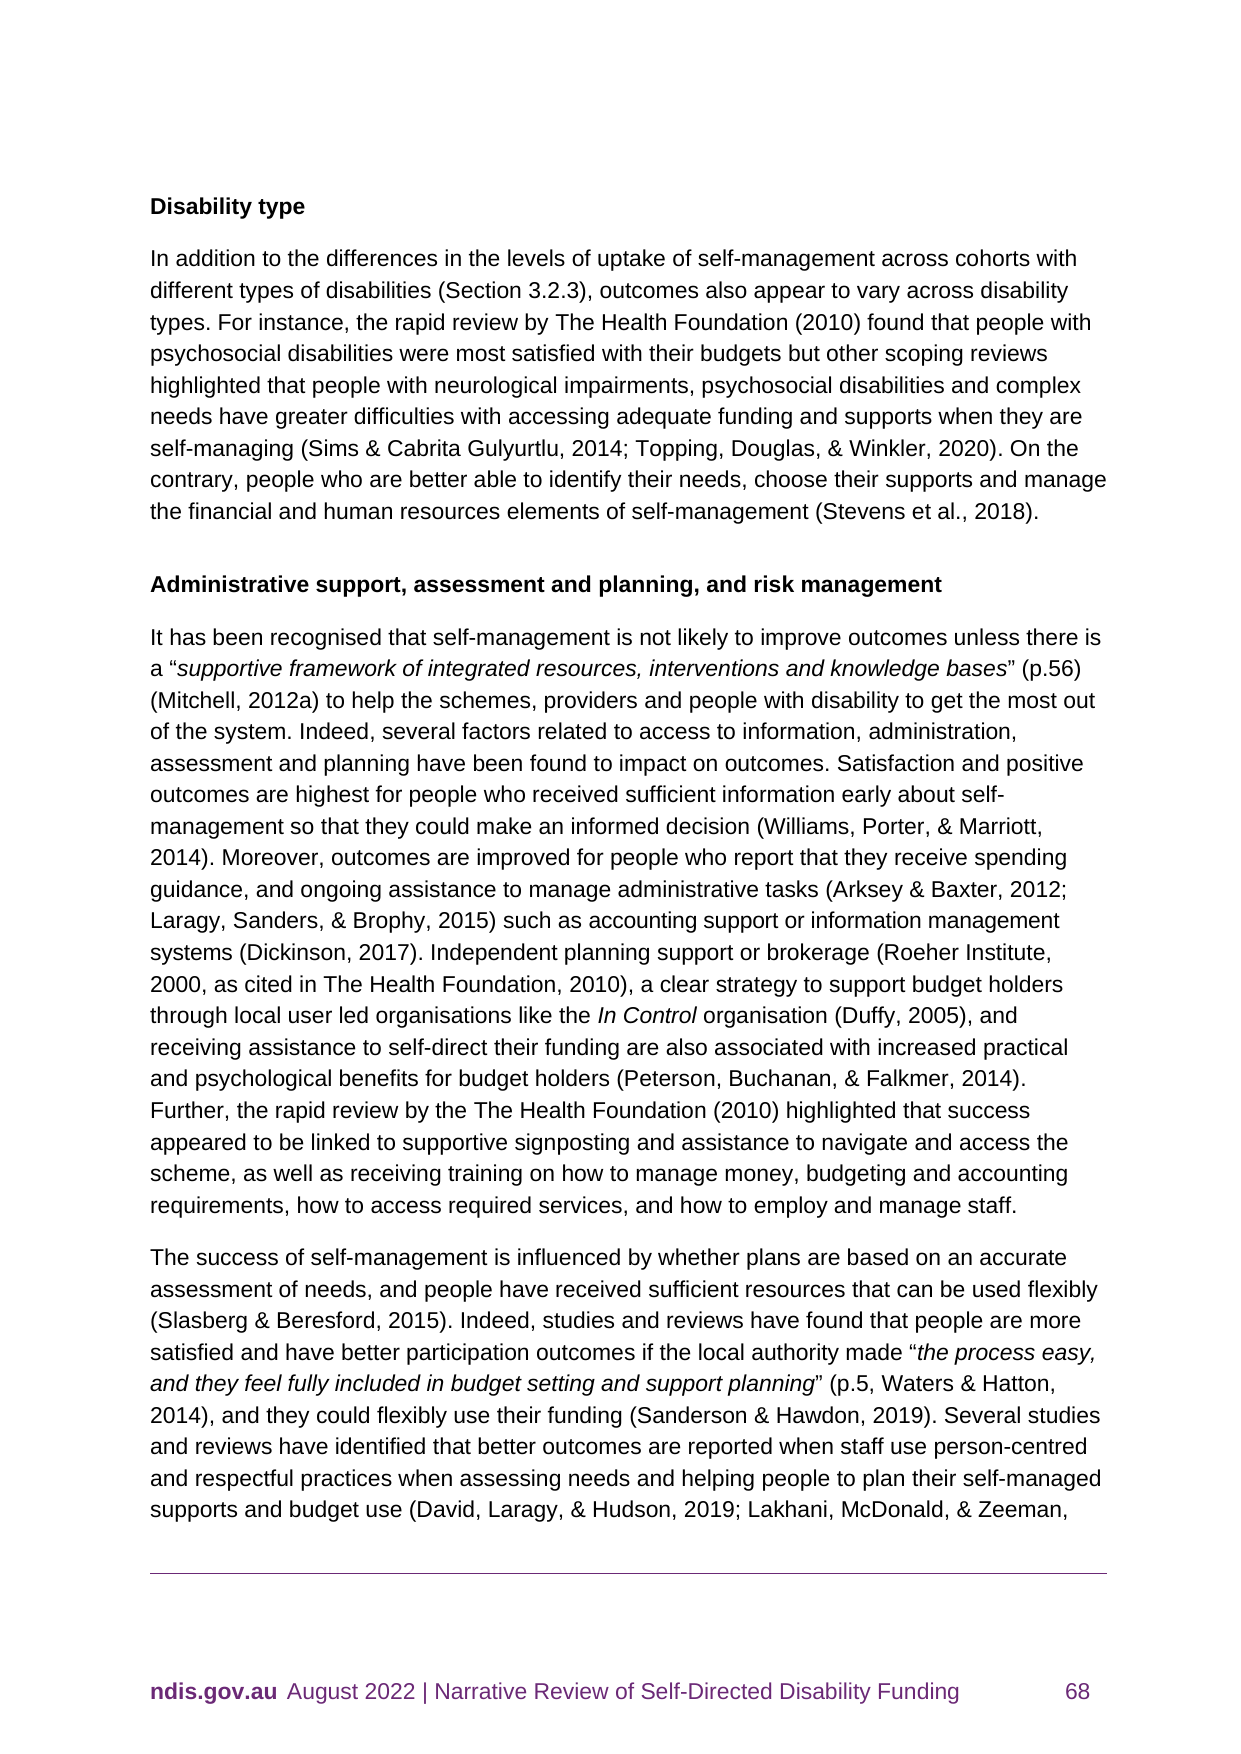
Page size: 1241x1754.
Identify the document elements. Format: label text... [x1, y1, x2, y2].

subtitle Administrative support, assessment and planning, and risk management [150, 571, 1107, 597]
text In addition to the differences in the levels of uptake of self-management across cohorts with different types of disabilities (Section 3.2.3), outcomes also appear to vary across disability types. For instance, the rapid review by The Health Foundation (2010) found that people with psychosocial disabilities were most satisfied with their budgets but other scoping reviews highlighted that people with neurological impairments, psychosocial disabilities and complex needs have greater difficulties with accessing adequate funding and supports when they are self-managing (Sims & Cabrita Gulyurtlu, 2014; Topping, Douglas, & Winkler, 2020). On the contrary, people who are better able to identify their needs, choose their supports and manage the financial and human resources elements of self-management (Stevens et al., 2018). [150, 245, 1107, 524]
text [150, 1244, 1107, 1523]
subtitle Disability type [150, 193, 1107, 219]
text It has been recognised that self-management is not likely to improve outcomes unless there is a “supportive framework of integrated resources, interventions and knowledge bases” (p.56) (Mitchell, 2012a) to help the schemes, providers and people with disability to get the most out of the system. Indeed, several factors related to access to information, administration, assessment and planning have been found to impact on outcomes. Satisfaction and positive outcomes are highest for people who received sufficient information early about self-management so that they could make an informed decision (Williams, Porter, & Marriott, 2014). Moreover, outcomes are improved for people who report that they receive spending guidance, and ongoing assistance to manage administrative tasks (Arksey & Baxter, 2012; Laragy, Sanders, & Brophy, 2015) such as accounting support or information management systems (Dickinson, 2017). Independent planning support or brokerage (Roeher Institute, 2000, as cited in The Health Foundation, 2010), a clear strategy to support budget holders through local user led organisations like the In Control organisation (Duffy, 2005), and receiving assistance to self-direct their funding are also associated with increased practical and psychological benefits for budget holders (Peterson, Buchanan, & Falkmer, 2014). Further, the rapid review by the The Health Foundation (2010) highlighted that success appeared to be linked to supportive signposting and assistance to navigate and access the scheme, as well as receiving training on how to manage money, budgeting and accounting requirements, how to access required services, and how to employ and manage staff. [150, 623, 1107, 1218]
